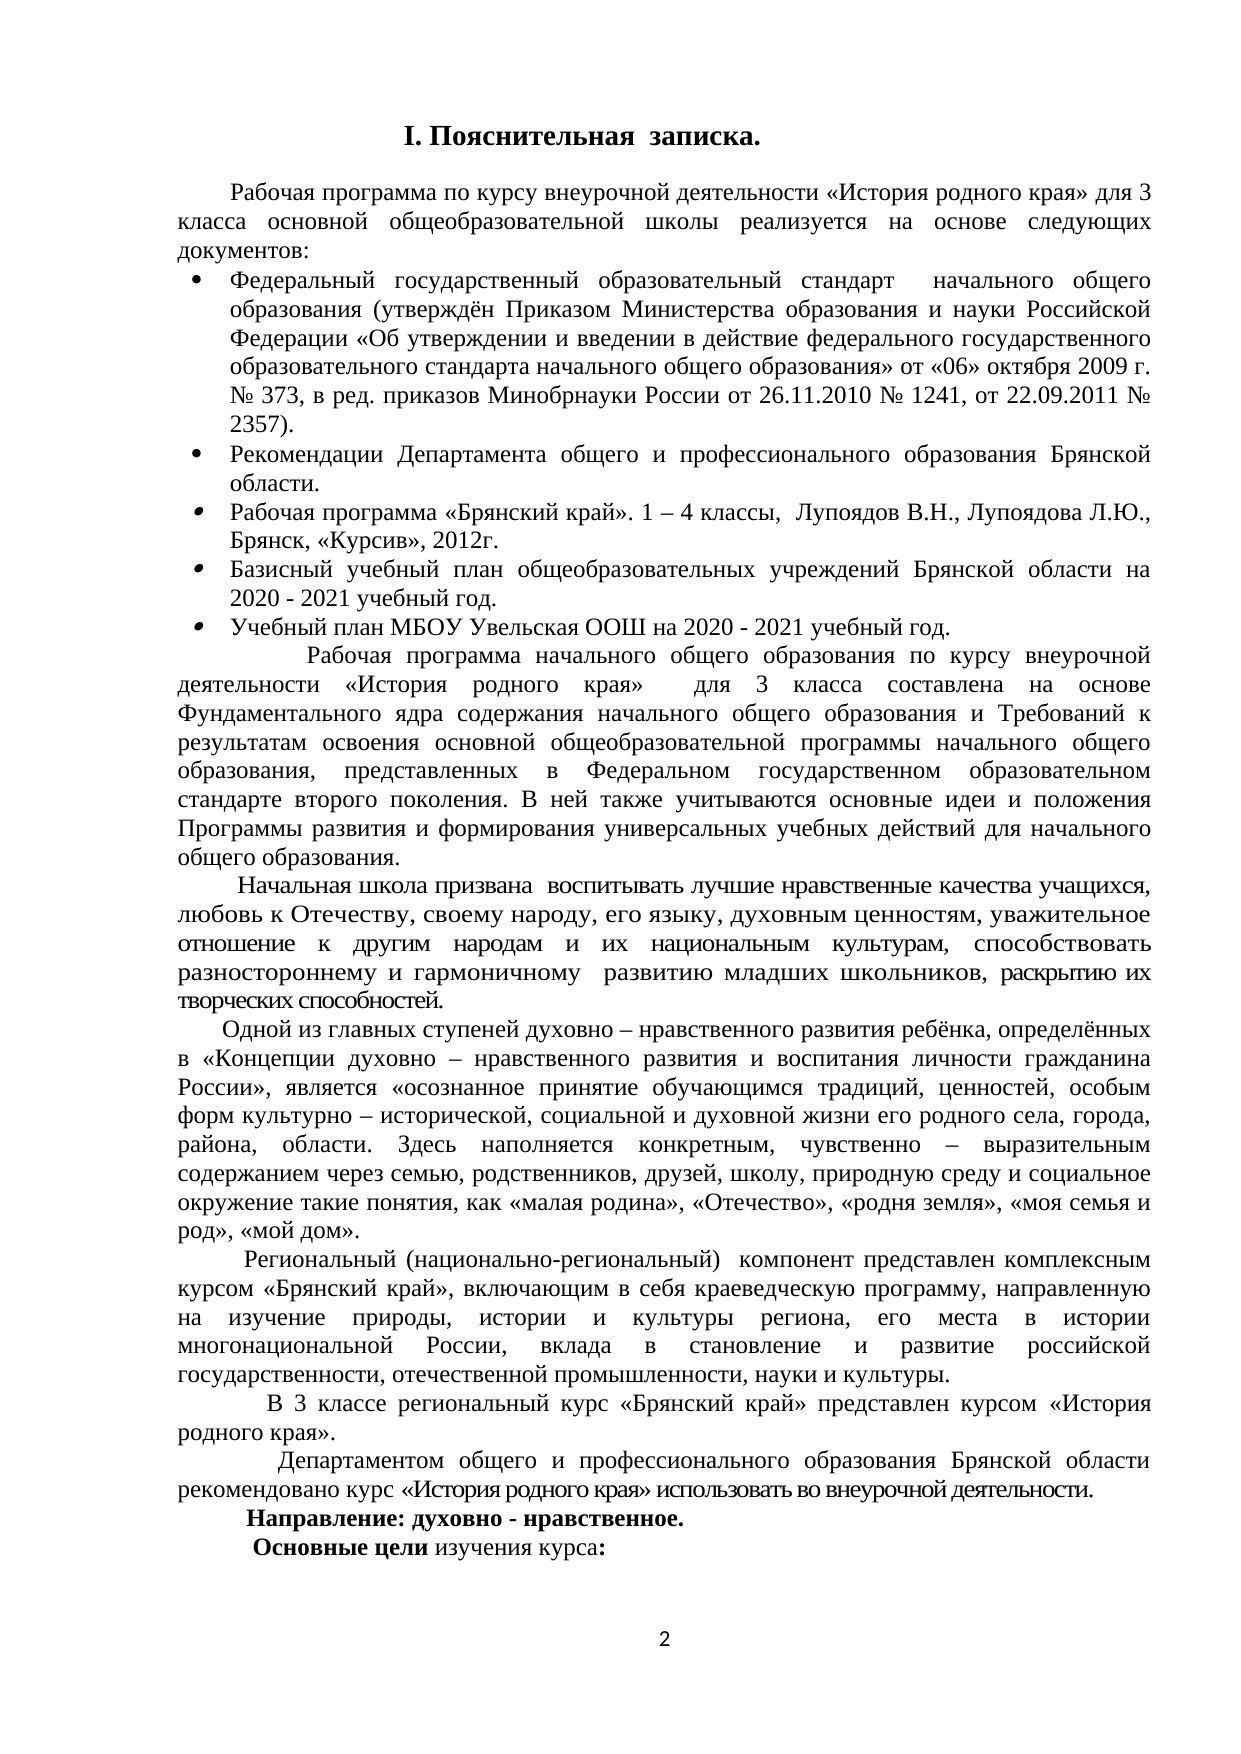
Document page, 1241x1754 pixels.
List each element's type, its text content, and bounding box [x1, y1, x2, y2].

list Базисный учебный план общеобразовательных учреждений Брянской области на 2020 - 2021 учебный год. [192, 554, 1152, 612]
text I. Пояснительная записка. [177, 118, 1152, 152]
text Региональный (национально-региональный) компонент представлен комплексным курсом «Брянский край», включающим в себя краеведческую программу, направленную на изучение природы, истории и культуры региона, его места в истории многонациональной России, вклада в становление и развитие российской государственности, отечественной промышленности, науки и культуры. [177, 1244, 1152, 1388]
list Федеральный государственный образовательный стандарт начального общего образования (утверждён Приказом Министерства образования и науки Российской Федерации «Об утверждении и введении в действие федерального государственного образовательного стандарта начального общего образования» от «06» октября 2009 г. № 373, в ред. приказов Минобрнауки России от 26.11.2010 № 1241, от 22.09.2011 № 2357). [192, 265, 1152, 438]
list Рабочая программа «Брянский край». 1 – 4 классы, Лупоядов В.Н., Лупоядова Л.Ю., Брянск, «Курсив», 2012г. [192, 497, 1152, 554]
text Рабочая программа по курсу внеурочной деятельности «История родного края» для 3 класса основной общеобразовательной школы реализуется на основе следующих документов: [177, 177, 1152, 264]
list Рекомендации Департамента общего и профессионального образования Брянской области. [192, 439, 1152, 497]
text Основные цели изучения курса: [177, 1532, 1152, 1560]
text Начальная школа призвана воспитывать лучшие нравственные качества учащихся, любовь к Отечеству, своему народу, его языку, духовным ценностям, уважительное отношение к другим народам и их национальным культурам, способствовать разностороннему и гармоничному развитию младших школьников, раскрытию их творческих способностей. [177, 870, 1152, 1014]
text Одной из главных ступеней духовно – нравственного развития ребёнка, определённых в «Концепции духовно – нравственного развития и воспитания личности гражданина России», является «осознанное принятие обучающимся традиций, ценностей, особым форм культурно – исторической, социальной и духовной жизни его родного села, города, района, области. Здесь наполняется конкретным, чувственно – выразительным содержанием через семью, родственников, друзей, школу, природную среду и социальное окружение такие понятия, как «малая родина», «Отечество», «родня земля», «моя семья и род», «мой дом». [177, 1014, 1152, 1244]
list Учебный план МБОУ Увельская ООШ на 2020 - 2021 учебный год. [192, 612, 1152, 640]
text Направление: духовно - нравственное. [177, 1503, 1152, 1532]
text Департаментом общего и профессионального образования Брянской области рекомендовано курс «История родного края» использовать во внеурочной деятельности. [177, 1445, 1152, 1503]
text Рабочая программа начального общего образования по курсу внеурочной деятельности «История родного края» для 3 класса составлена на основе Фундаментального ядра содержания начального общего образования и Требований к результатам освоения основной общеобразовательной программы начального общего образования, представленных в Федеральном государственном образовательном стандарте второго поколения. В ней также учитываются основные идеи и положения Программы развития и формирования универсальных учебных действий для начального общего образования. [177, 640, 1152, 870]
text В 3 классе региональный курс «Брянский край» представлен курсом «История родного края». [177, 1388, 1152, 1445]
